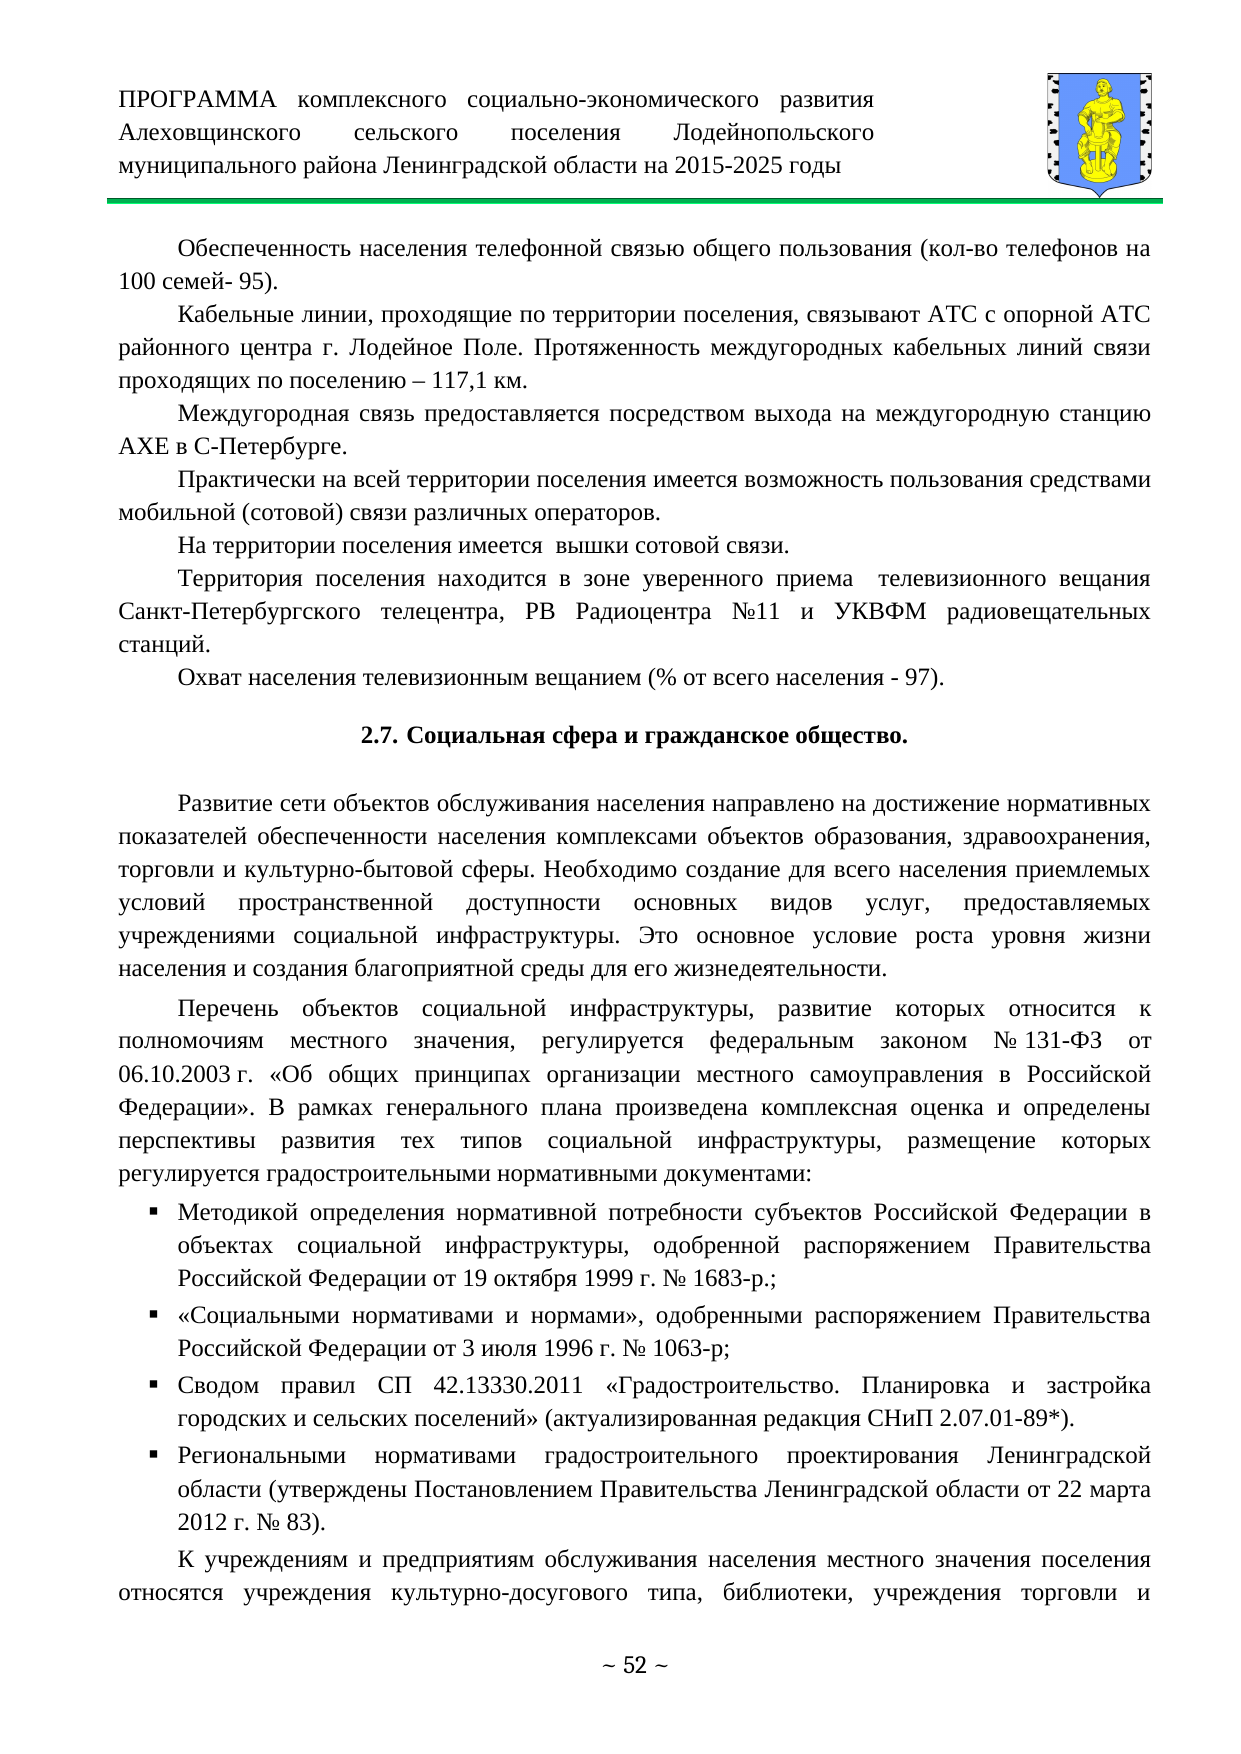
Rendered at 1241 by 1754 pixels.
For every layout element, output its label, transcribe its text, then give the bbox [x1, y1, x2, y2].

list Региональными нормативами градостроительного проектирования Ленинградской области (утверждены Постановлением Правительства Ленинградской области от 22 марта . № 83). [148, 1441, 1152, 1535]
list Методикой определения нормативной потребности субъектов Российской Федерации в объектах социальной инфраструктуры, одобренной распоряжением Правительства Российской Федерации от 19 октября . № 1683-р.; [148, 1197, 1152, 1292]
list Сводом правил СП 42.13330.2011 «Градостроительство. Планировка и застройка городских и сельских поселений» (актуализированная редакция СНиП 2.07.01-89*). [148, 1370, 1152, 1432]
subtitle Социальная сфера и гражданское общество. [117, 720, 1152, 749]
list «Социальными нормативами и нормами», одобренными распоряжением Правительства Российской Федерации от 3 июля . № 1063-р; [148, 1300, 1152, 1362]
text Междугородная связь предоставляется посредством выхода на междугородную станцию АХЕ в С-Петербурге. [118, 398, 1152, 460]
text Территория поселения находится в зоне уверенного приема телевизионного вещания Санкт-Петербургского телецентра, РВ Радиоцентра №11 и УКВФМ радиовещательных станций. [118, 563, 1152, 658]
text Обеспеченность населения телефонной связью общего пользования (кол-во телефонов на 100 семей- 95). [118, 233, 1152, 295]
picture [1047, 73, 1152, 198]
text Кабельные линии, проходящие по территории поселения, связывают АТС с опорной АТС районного центра г. Лодейное Поле. Протяженность междугородных кабельных линий связи проходящих по поселению – 117,1 км. [118, 299, 1152, 394]
text На территории поселения имеется вышки сотовой связи. [118, 530, 1152, 559]
text Развитие сети объектов обслуживания населения направлено на достижение нормативных показателей обеспеченности населения комплексами объектов образования, здравоохранения, торговли и культурно-бытовой сферы. Необходимо создание для всего населения приемлемых условий пространственной доступности основных видов услуг, предоставляемых учреждениями социальной инфраструктуры. Это основное условие роста уровня жизни населения и создания благоприятной среды для его жизнедеятельности. [118, 788, 1152, 982]
text Практически на всей территории поселения имеется возможность пользования средствами мобильной (сотовой) связи различных операторов. [118, 464, 1152, 526]
text Охват населения телевизионным вещанием (% от всего населения - 97). [118, 662, 1152, 691]
text Перечень объектов социальной инфраструктуры, развитие которых относится к полномочиям местного значения, регулируется федеральным законом № 131-ФЗ от 06.10.2003 г. «Об общих принципах организации местного самоуправления в Российской Федерации». В рамках генерального плана произведена комплексная оценка и определены перспективы развития тех типов социальной инфраструктуры, размещение которых регулируется градостроительными нормативными документами: [118, 993, 1152, 1186]
